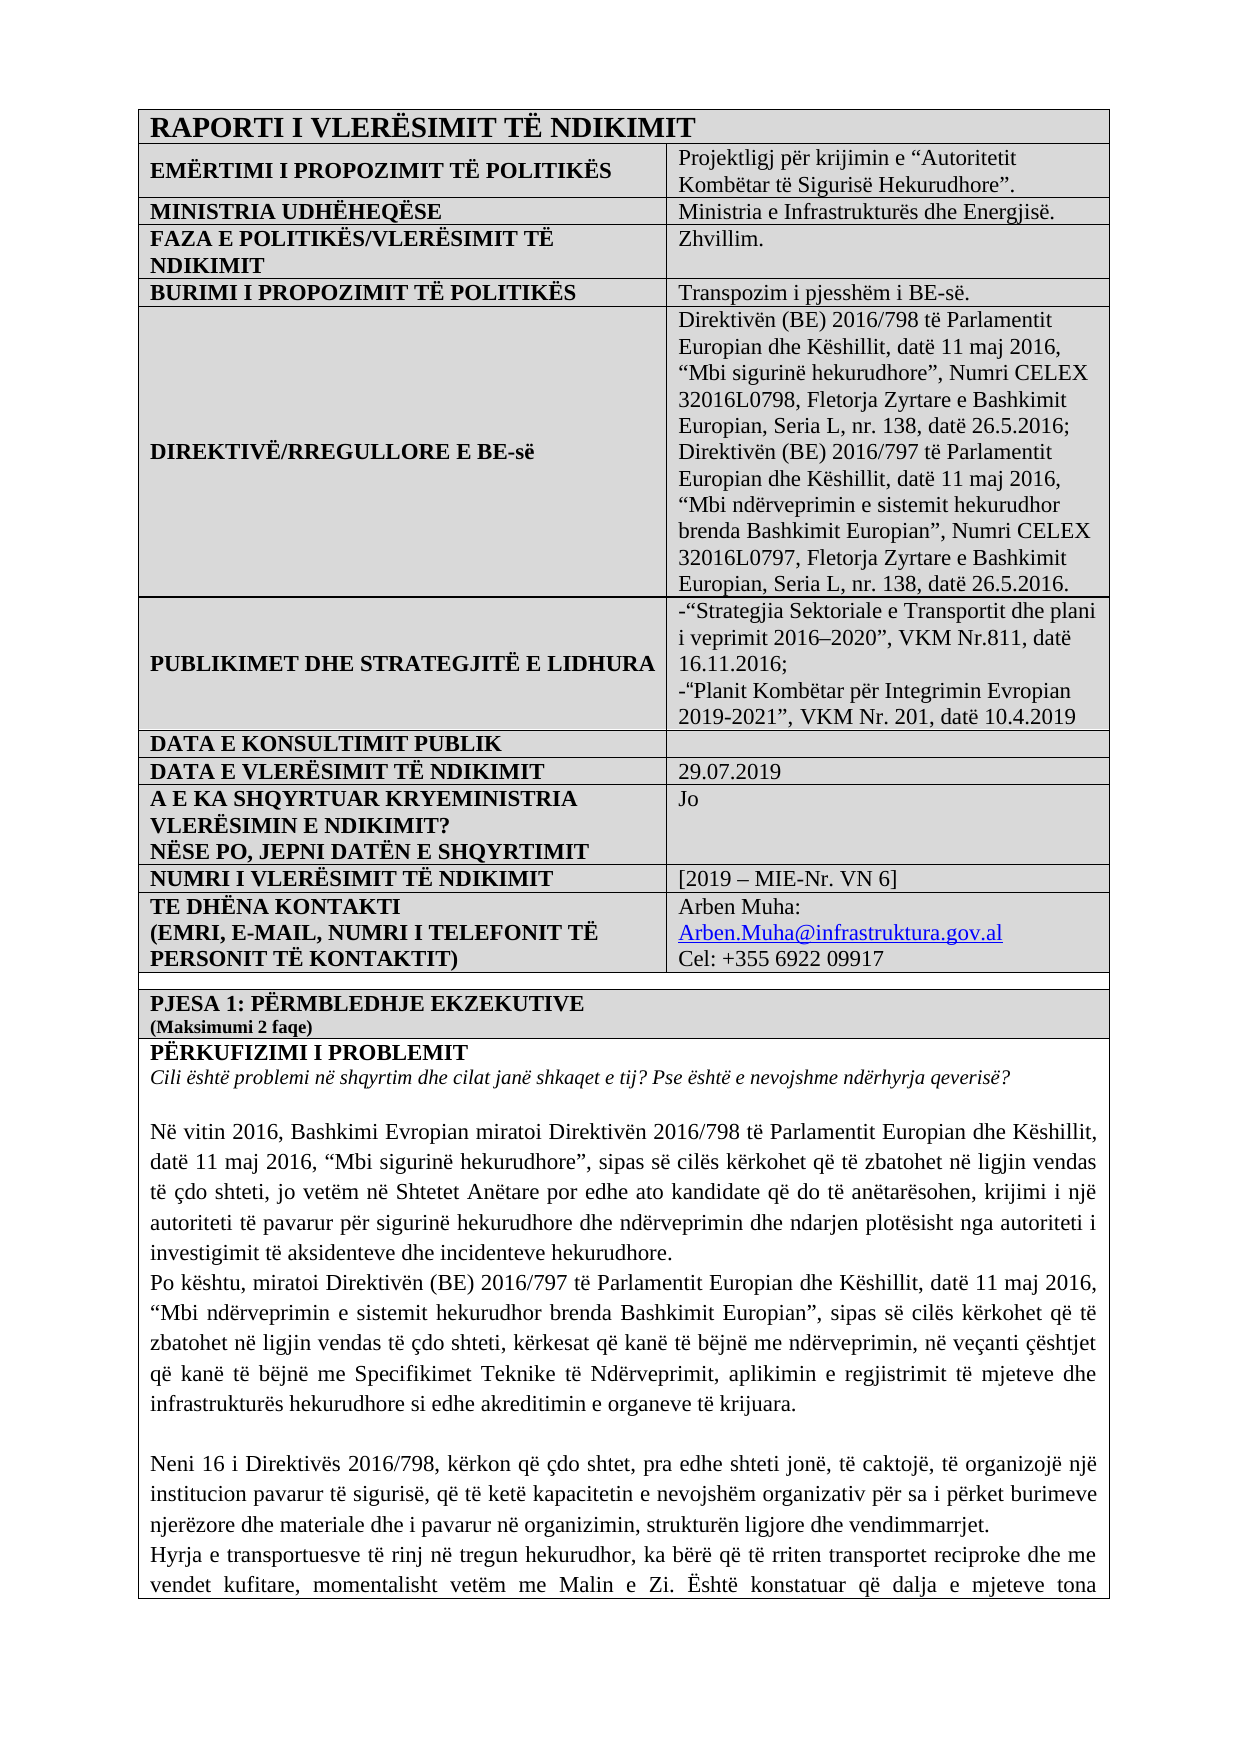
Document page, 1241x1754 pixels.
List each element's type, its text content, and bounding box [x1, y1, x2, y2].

table_cell TE DHËNA KONTAKTI (EMRI, E-MAIL, NUMRI I TELEFONIT TË PERSONIT TË KONTAKTIT) [139, 893, 666, 972]
table_cell BURIMI I PROPOZIMIT TË POLITIKËS [139, 279, 666, 306]
table_cell DIREKTIVË/RREGULLORE E BE-së [139, 307, 666, 596]
table_cell MINISTRIA UDHËHEQËSE [139, 198, 666, 224]
table_cell Arben Muha: Arben.Muha@infrastruktura.gov.al Cel: +355 6922 09917 [667, 893, 1109, 972]
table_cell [139, 1039, 1109, 1597]
table_cell Ministria e Infrastrukturës dhe Energjisë. [667, 198, 1109, 224]
table_cell 29.07.2019 [667, 758, 1109, 784]
table_cell PUBLIKIMET DHE STRATEGJITË E LIDHURA [139, 598, 666, 729]
table_cell [2019 – MIE-Nr. VN 6] [667, 865, 1109, 892]
table_cell Jo [667, 785, 1109, 864]
table_cell Projektligj për krijimin e “Autoritetit Kombëtar të Sigurisë Hekurudhore”. [667, 144, 1109, 197]
table_header [960, 110, 1109, 143]
table_cell [667, 731, 1109, 757]
table_cell Direktivën (BE) 2016/798 të Parlamentit Europian dhe Këshillit, datë 11 maj 2016, “Mbi sigurinë hekurudhore”, Numri CELEX 32016L0798, Fletorja Zyrtare e Bashkimit Europian, Seria L, nr. 138, datë 26.5.2016; Direktivën (BE) 2016/797 të Parlamentit Europian dhe Këshillit, datë 11 maj 2016, “Mbi ndërveprimin e sistemit hekurudhor brenda Bashkimit Europian”, Numri CELEX 32016L0797, Fletorja Zyrtare e Bashkimit Europian, Seria L, nr. 138, datë 26.5.2016. [667, 307, 1109, 596]
table_cell PJESA 1: PËRMBLEDHJE EKZEKUTIVE (Maksimumi 2 faqe) [139, 990, 1109, 1038]
table_cell [139, 973, 1109, 989]
table_cell DATA E VLERËSIMIT TË NDIKIMIT [139, 758, 666, 784]
table_cell Transpozim i pjesshëm i BE-së. [667, 279, 1109, 306]
table_cell DATA E KONSULTIMIT PUBLIK [139, 731, 666, 757]
table_cell EMËRTIMI I PROPOZIMIT TË POLITIKËS [139, 144, 666, 197]
table_header RAPORTI I VLERËSIMIT TË NDIKIMIT [139, 110, 960, 143]
table_cell A E KA SHQYRTUAR KRYEMINISTRIA VLERËSIMIN E NDIKIMIT? NËSE PO, JEPNI DATËN E SHQYRTIMIT [139, 785, 666, 864]
table_cell NUMRI I VLERËSIMIT TË NDIKIMIT [139, 865, 666, 892]
table_cell -“Strategjia Sektoriale e Transportit dhe plani i veprimit 2016–2020”, VKM Nr.811, datë 16.11.2016; -“Planit Kombëtar për Integrimin Evropian 2019-2021”, VKM Nr. 201, datë 10.4.2019 [667, 598, 1109, 729]
table_cell Zhvillim. [667, 225, 1109, 278]
table_cell FAZA E POLITIKËS/VLERËSIMIT TË NDIKIMIT [139, 225, 666, 278]
